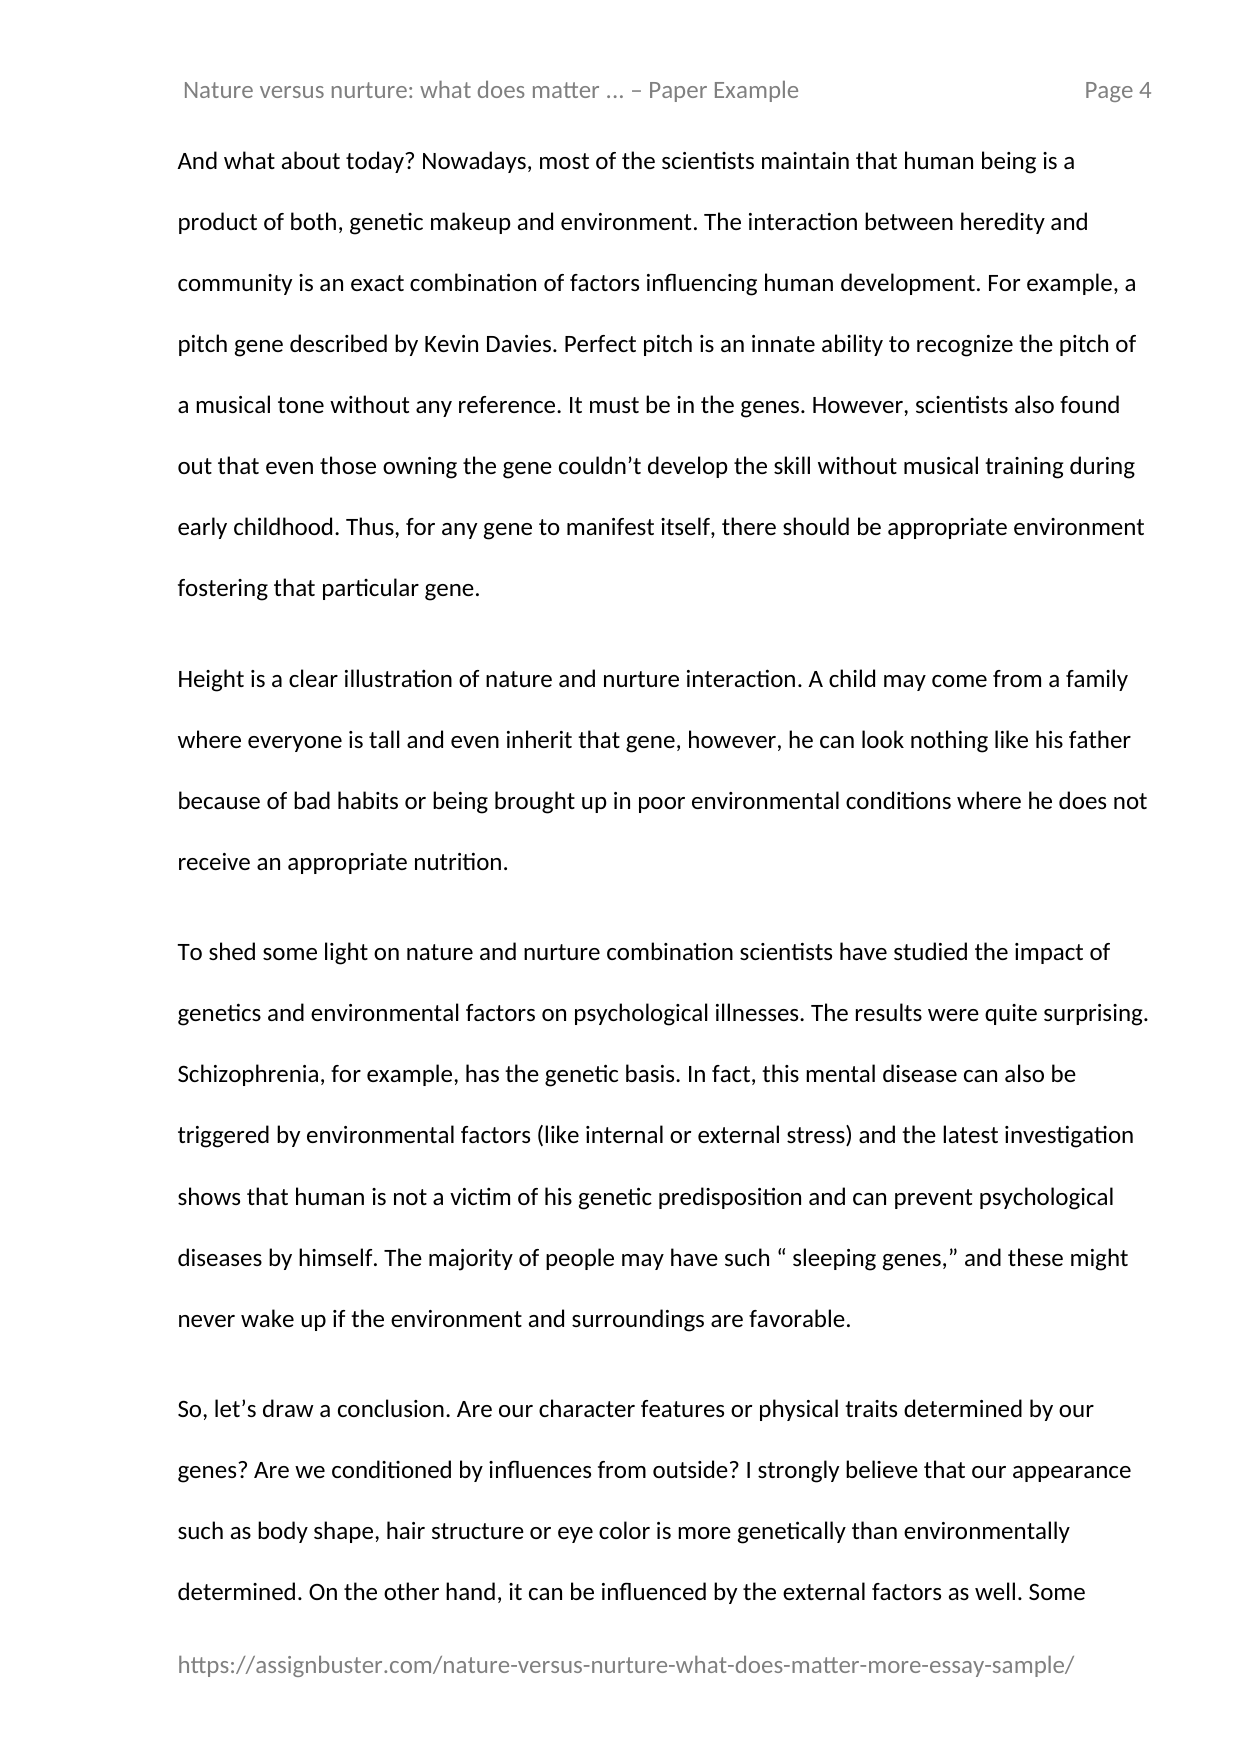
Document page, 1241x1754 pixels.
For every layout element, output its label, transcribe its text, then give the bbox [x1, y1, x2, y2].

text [177, 1393, 1152, 1607]
text And what about today? Nowadays, most of the scientists maintain that human being is a product of both, genetic makeup and environment. The interaction between heredity and community is an exact combination of factors influencing human development. For example, a pitch gene described by Kevin Davies. Perfect pitch is an innate ability to recognize the pitch of a musical tone without any reference. It must be in the genes. However, scientists also found out that even those owning the gene couldn’t develop the skill without musical training during early childhood. Thus, for any gene to manifest itself, there should be appropriate environment fostering that particular gene. [177, 145, 1152, 603]
text To shed some light on nature and nurture combination scientists have studied the impact of genetics and environmental factors on psychological illnesses. The results were quite surprising. Schizophrenia, for example, has the genetic basis. In fact, this mental disease can also be triggered by environmental factors (like internal or external stress) and the latest investigation shows that human is not a victim of his genetic predisposition and can prevent psychological diseases by himself. The majority of people may have such “ sleeping genes,” and these might never wake up if the environment and surroundings are favorable. [177, 936, 1152, 1333]
text Height is a clear illustration of nature and nurture interaction. A child may come from a family where everyone is tall and even inherit that gene, however, he can look nothing like his father because of bad habits or being brought up in poor environmental conditions where he does not receive an appropriate nutrition. [177, 663, 1152, 876]
